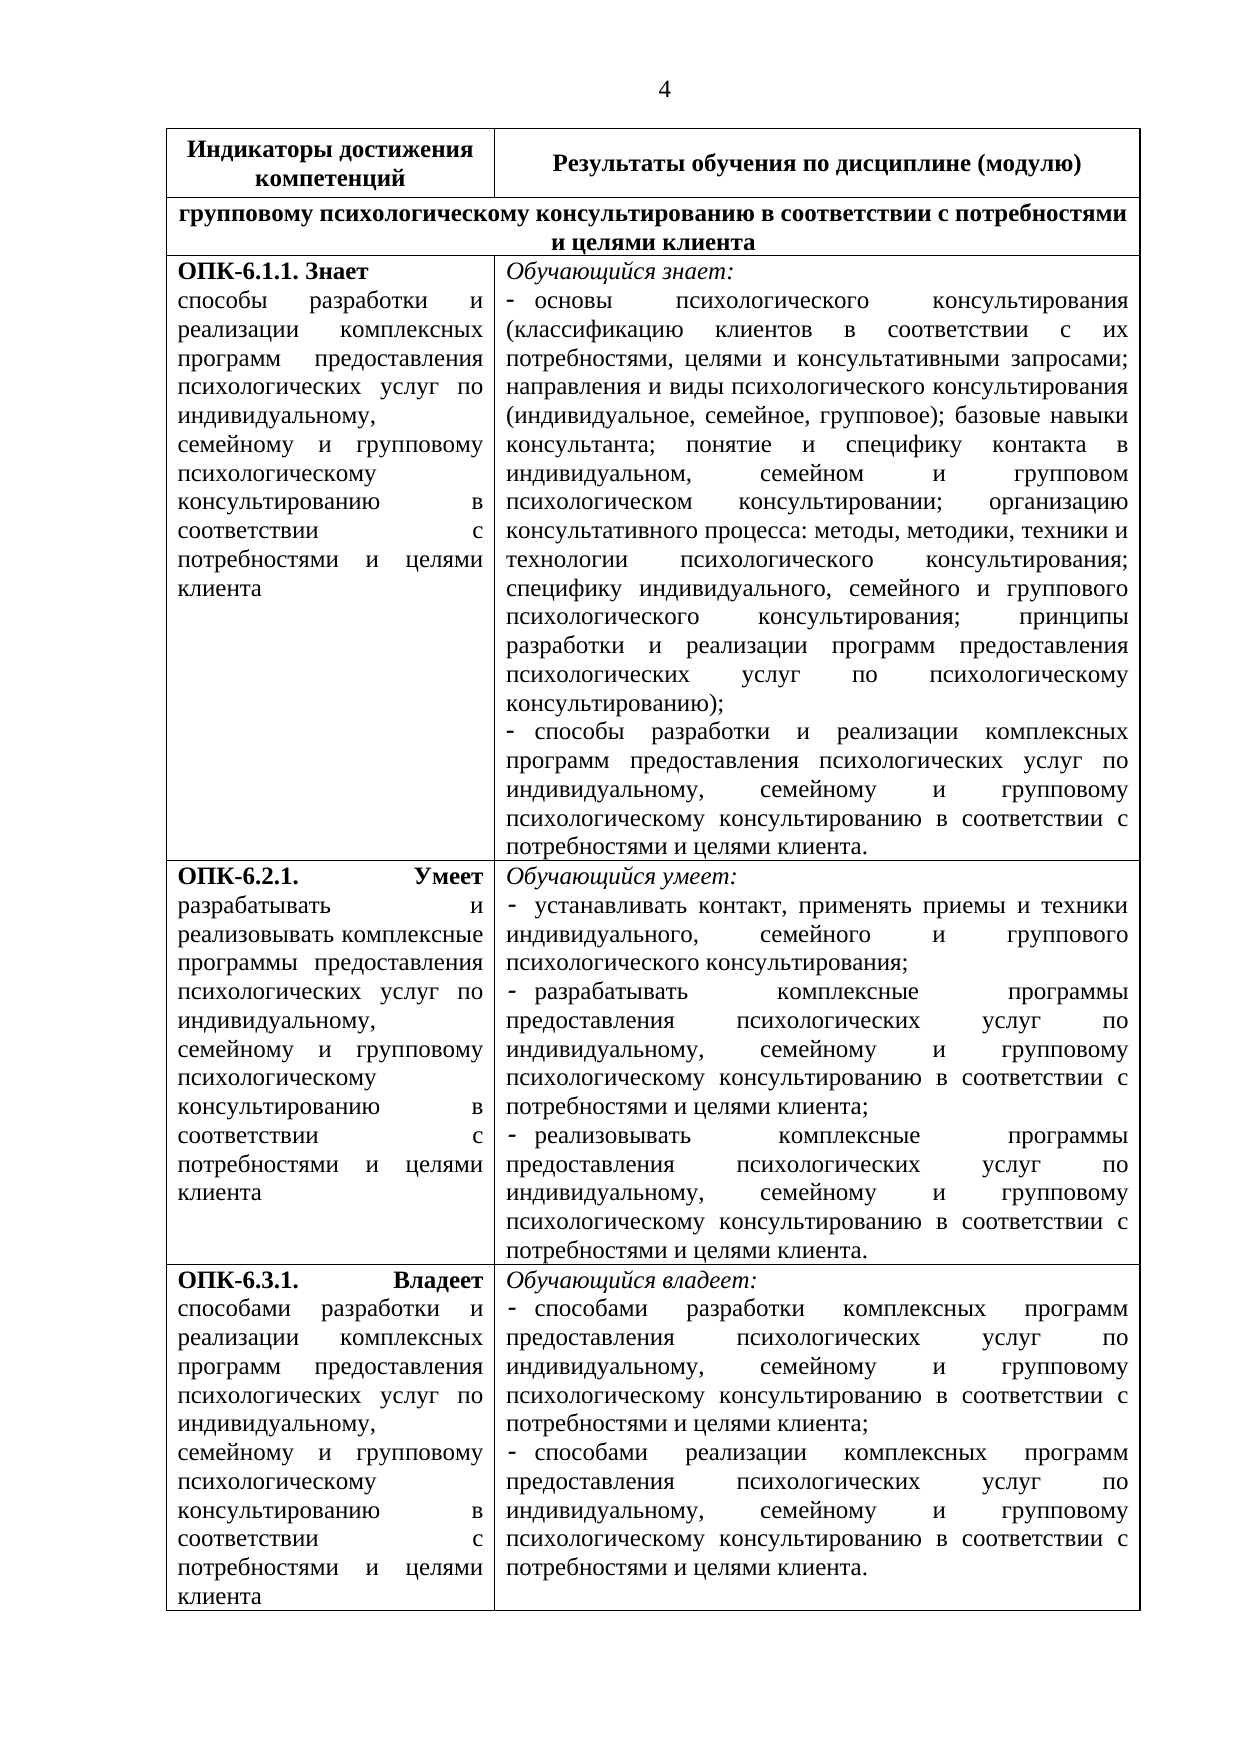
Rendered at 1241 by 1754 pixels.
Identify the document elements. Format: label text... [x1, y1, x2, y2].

table_cell ОПК-6.2.1. Умеет разрабатывать и реализовывать комплексные программы предоставления психологических услуг по индивидуальному, семейному и групповому психологическому консультированию в соответствии с потребностями и целями клиента [167, 861, 494, 1264]
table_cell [495, 1265, 1139, 1610]
table_header Результаты обучения по дисциплине (модулю) [495, 129, 1139, 197]
table_cell ОПК-6.1.1. Знает способы разработки и реализации комплексных программ предоставления психологических услуг по индивидуальному, семейному и групповому психологическому консультированию в соответствии с потребностями и целями клиента [167, 256, 494, 860]
table_header Индикаторы достижения компетенций [167, 129, 494, 197]
table_cell Обучающийся умеет: устанавливать контакт, применять приемы и техники индивидуального, семейного и группового психологического консультирования; разрабатывать комплексные программы предоставления психологических услуг по индивидуальному, семейному и групповому психологическому консультированию в соответствии с потребностями и целями клиента; реализовывать комплексные программы предоставления психологических услуг по индивидуальному, семейному и групповому психологическому консультированию в соответствии с потребностями и целями клиента. [495, 861, 1139, 1264]
table_cell Обучающийся знает: основы психологического консультирования (классификацию клиентов в соответствии с их потребностями, целями и консультативными запросами; направления и виды психологического консультирования (индивидуальное, семейное, групповое); базовые навыки консультанта; понятие и специфику контакта в индивидуальном, семейном и групповом психологическом консультировании; организацию консультативного процесса: методы, методики, техники и технологии психологического консультирования; специфику индивидуального, семейного и группового психологического консультирования; принципы разработки и реализации программ предоставления психологических услуг по психологическому консультированию); способы разработки и реализации комплексных программ предоставления психологических услуг по индивидуальному, семейному и групповому психологическому консультированию в соответствии с потребностями и целями клиента. [495, 256, 1139, 860]
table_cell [167, 198, 1139, 255]
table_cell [167, 1265, 494, 1610]
